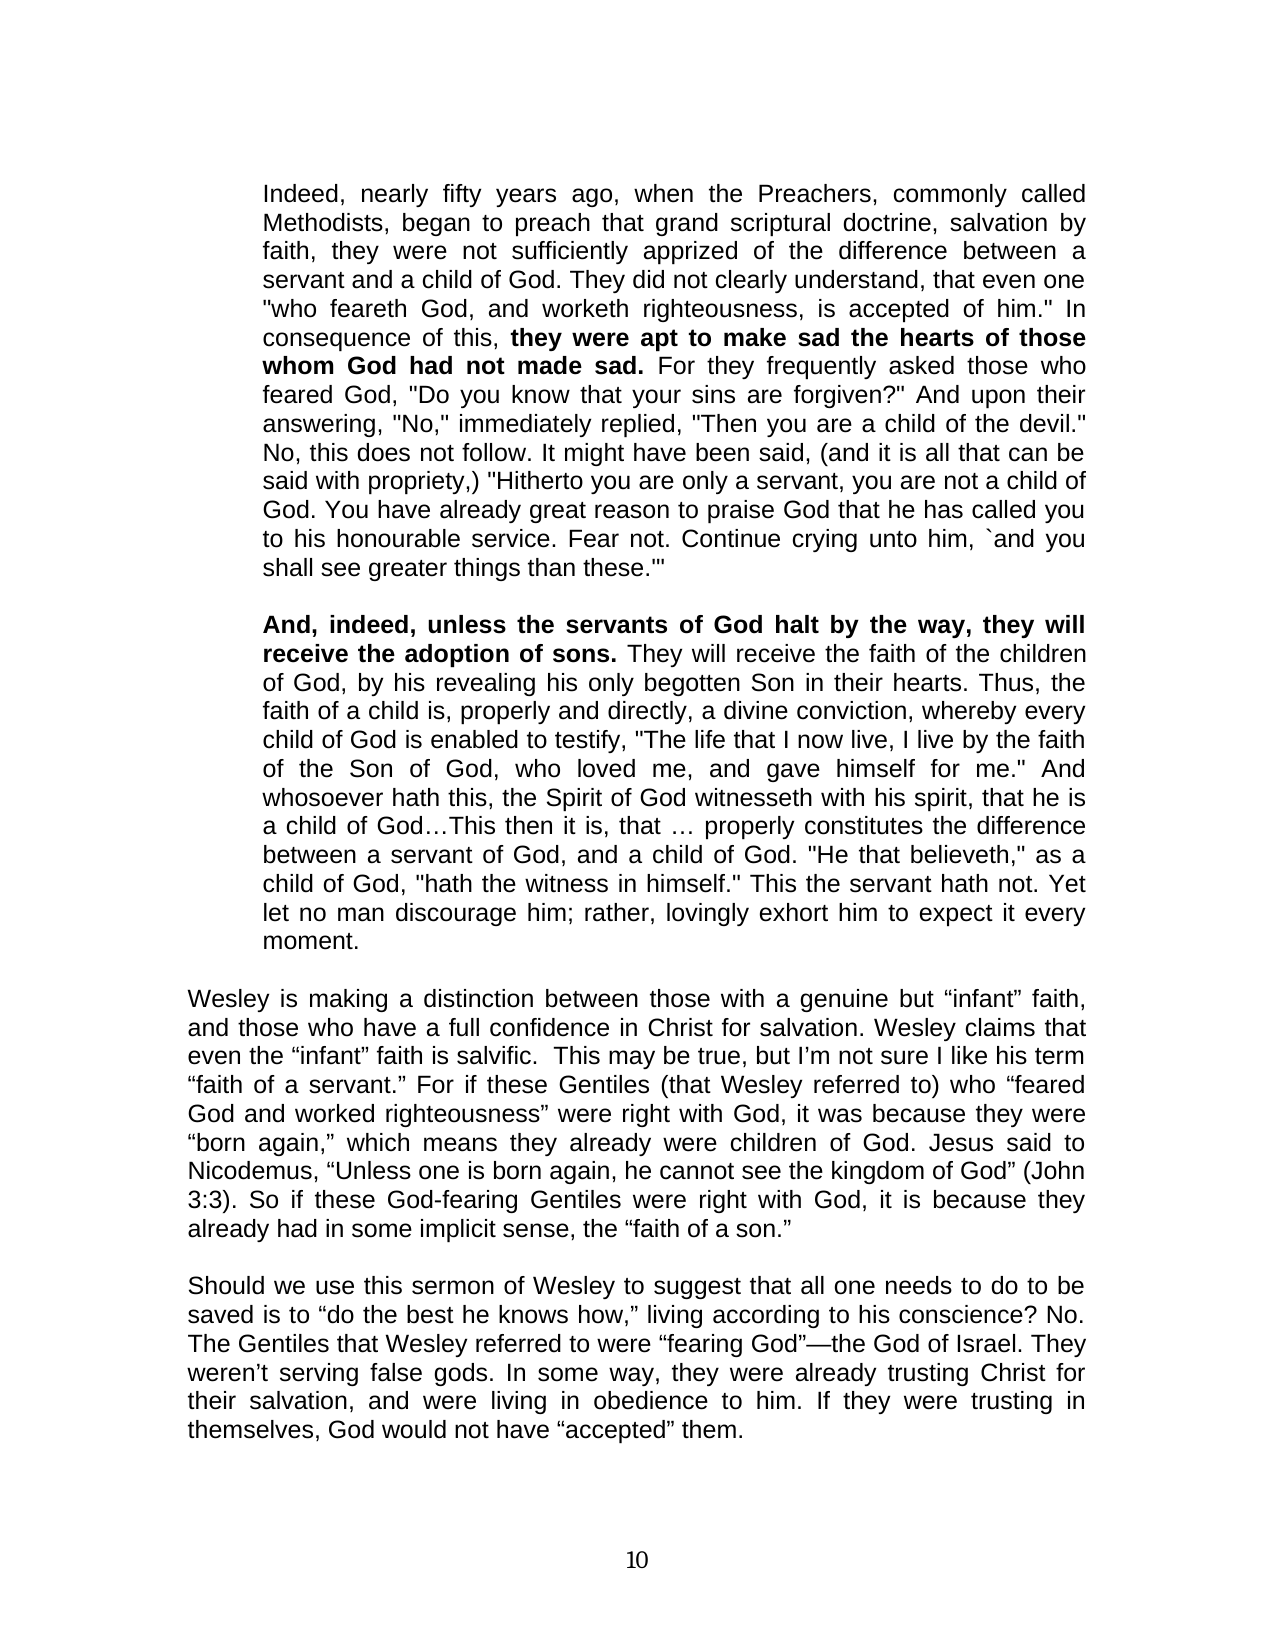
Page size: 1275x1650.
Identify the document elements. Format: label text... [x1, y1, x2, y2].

text Wesley is making a distinction between those with a genuine but “infant” faith, and those who have a full confidence in Christ for salvation. Wesley claims that even the “infant” faith is salvific. This may be true, but I’m not sure I like his term “faith of a servant.” For if these Gentiles (that Wesley referred to) who “feared God and worked righteousness” were right with God, it was because they were “born again,” which means they already were children of God. Jesus said to Nicodemus, “Unless one is born again, he cannot see the kingdom of God” (John 3:3). So if these God-fearing Gentiles were right with God, it is because they already had in some implicit sense, the “faith of a son.” [187, 984, 1087, 1242]
text And, indeed, unless the servants of God halt by the way, they will receive the adoption of sons. They will receive the faith of the children of God, by his revealing his only begotten Son in their hearts. Thus, the faith of a child is, properly and directly, a divine conviction, whereby every child of God is enabled to testify, "The life that I now live, I live by the faith of the Son of God, who loved me, and gave himself for me." And whosoever hath this, the Spirit of God witnesseth with his spirit, that he is a child of God…This then it is, that … properly constitutes the difference between a servant of God, and a child of God. "He that believeth," as a child of God, "hath the witness in himself." This the servant hath not. Yet let no man discourage him; rather, lovingly exhort him to expect it every moment. [262, 610, 1087, 955]
text Indeed, nearly fifty years ago, when the Preachers, commonly called Methodists, began to preach that grand scriptural doctrine, salvation by faith, they were not sufficiently apprized of the difference between a servant and a child of God. They did not clearly understand, that even one "who feareth God, and worketh righteousness, is accepted of him." In consequence of this, they were apt to make sad the hearts of those whom God had not made sad. For they frequently asked those who feared God, "Do you know that your sins are forgiven?" And upon their answering, "No," immediately replied, "Then you are a child of the devil." No, this does not follow. It might have been said, (and it is all that can be said with propriety,) "Hitherto you are only a servant, you are not a child of God. You have already great reason to praise God that he has called you to his honourable service. Fear not. Continue crying unto him, `and you shall see greater things than these.'" [262, 179, 1087, 581]
text Should we use this sermon of Wesley to suggest that all one needs to do to be saved is to “do the best he knows how,” living according to his conscience? No. The Gentiles that Wesley referred to were “fearing God”—the God of Israel. They weren’t serving false gods. In some way, they were already trusting Christ for their salvation, and were living in obedience to him. If they were trusting in themselves, God would not have “accepted” them. [187, 1271, 1087, 1444]
